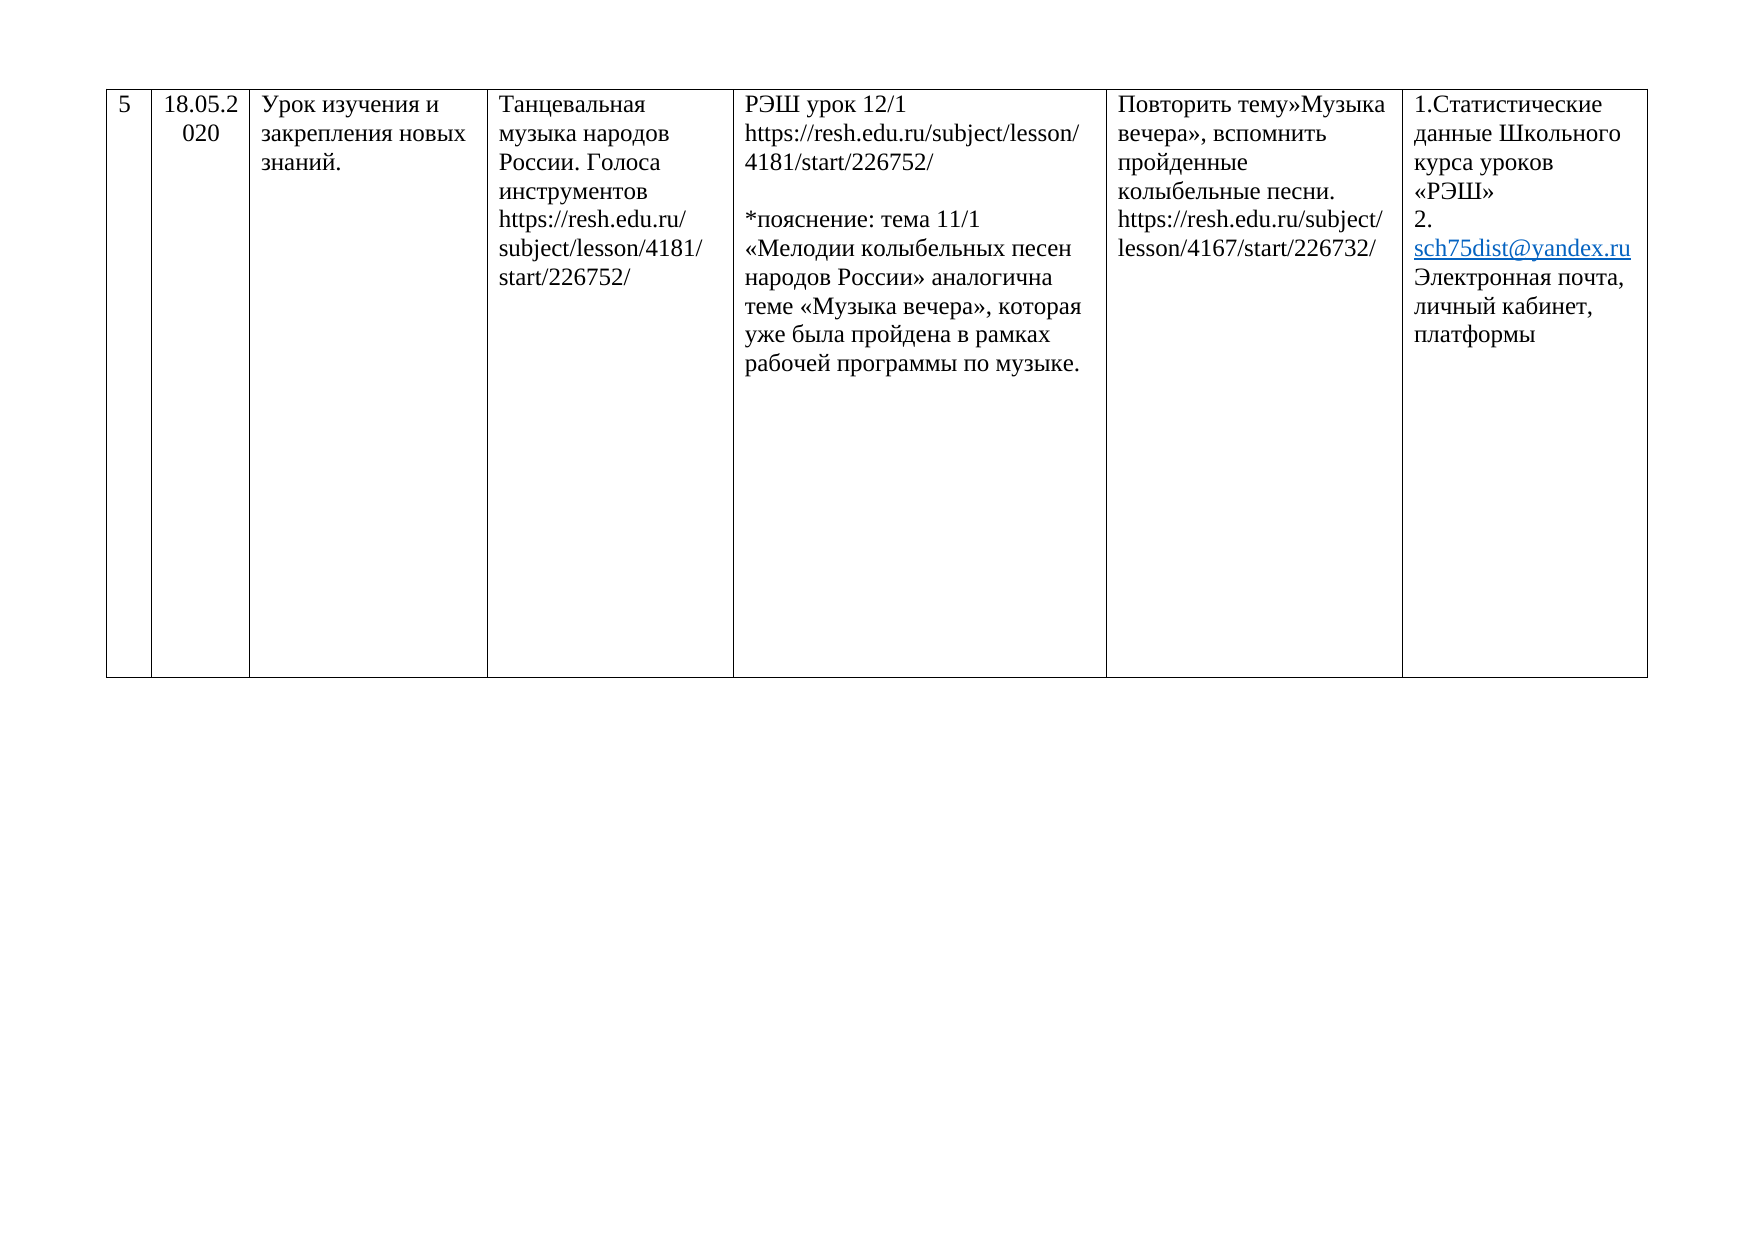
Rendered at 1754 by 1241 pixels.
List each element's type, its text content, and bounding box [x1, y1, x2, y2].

table_cell 18.05.2020 [152, 90, 249, 677]
table_cell Повторить тему»Музыка вечера», вспомнить пройденные колыбельные песни. https://resh.edu.ru/subject/lesson/4167/start/226732/ [1107, 90, 1402, 677]
table_cell Танцевальная музыка народов России. Голоса инструментов https://resh.edu.ru/subject/lesson/4181/start/226752/ [488, 90, 733, 677]
table_cell РЭШ урок 12/1 https://resh.edu.ru/subject/lesson/4181/start/226752/ *пояснение: тема 11/1 «Мелодии колыбельных песен народов России» аналогична теме «Музыка вечера», которая уже была пройдена в рамках рабочей программы по музыке. [734, 90, 1106, 677]
table_cell 5 [107, 90, 151, 677]
table_cell 1.Статистические данные Школьного курса уроков «РЭШ» 2. sch75dist@yandex.ru Электронная почта, личный кабинет, платформы [1403, 90, 1647, 677]
table_cell Урок изучения и закрепления новых знаний. [250, 90, 487, 677]
